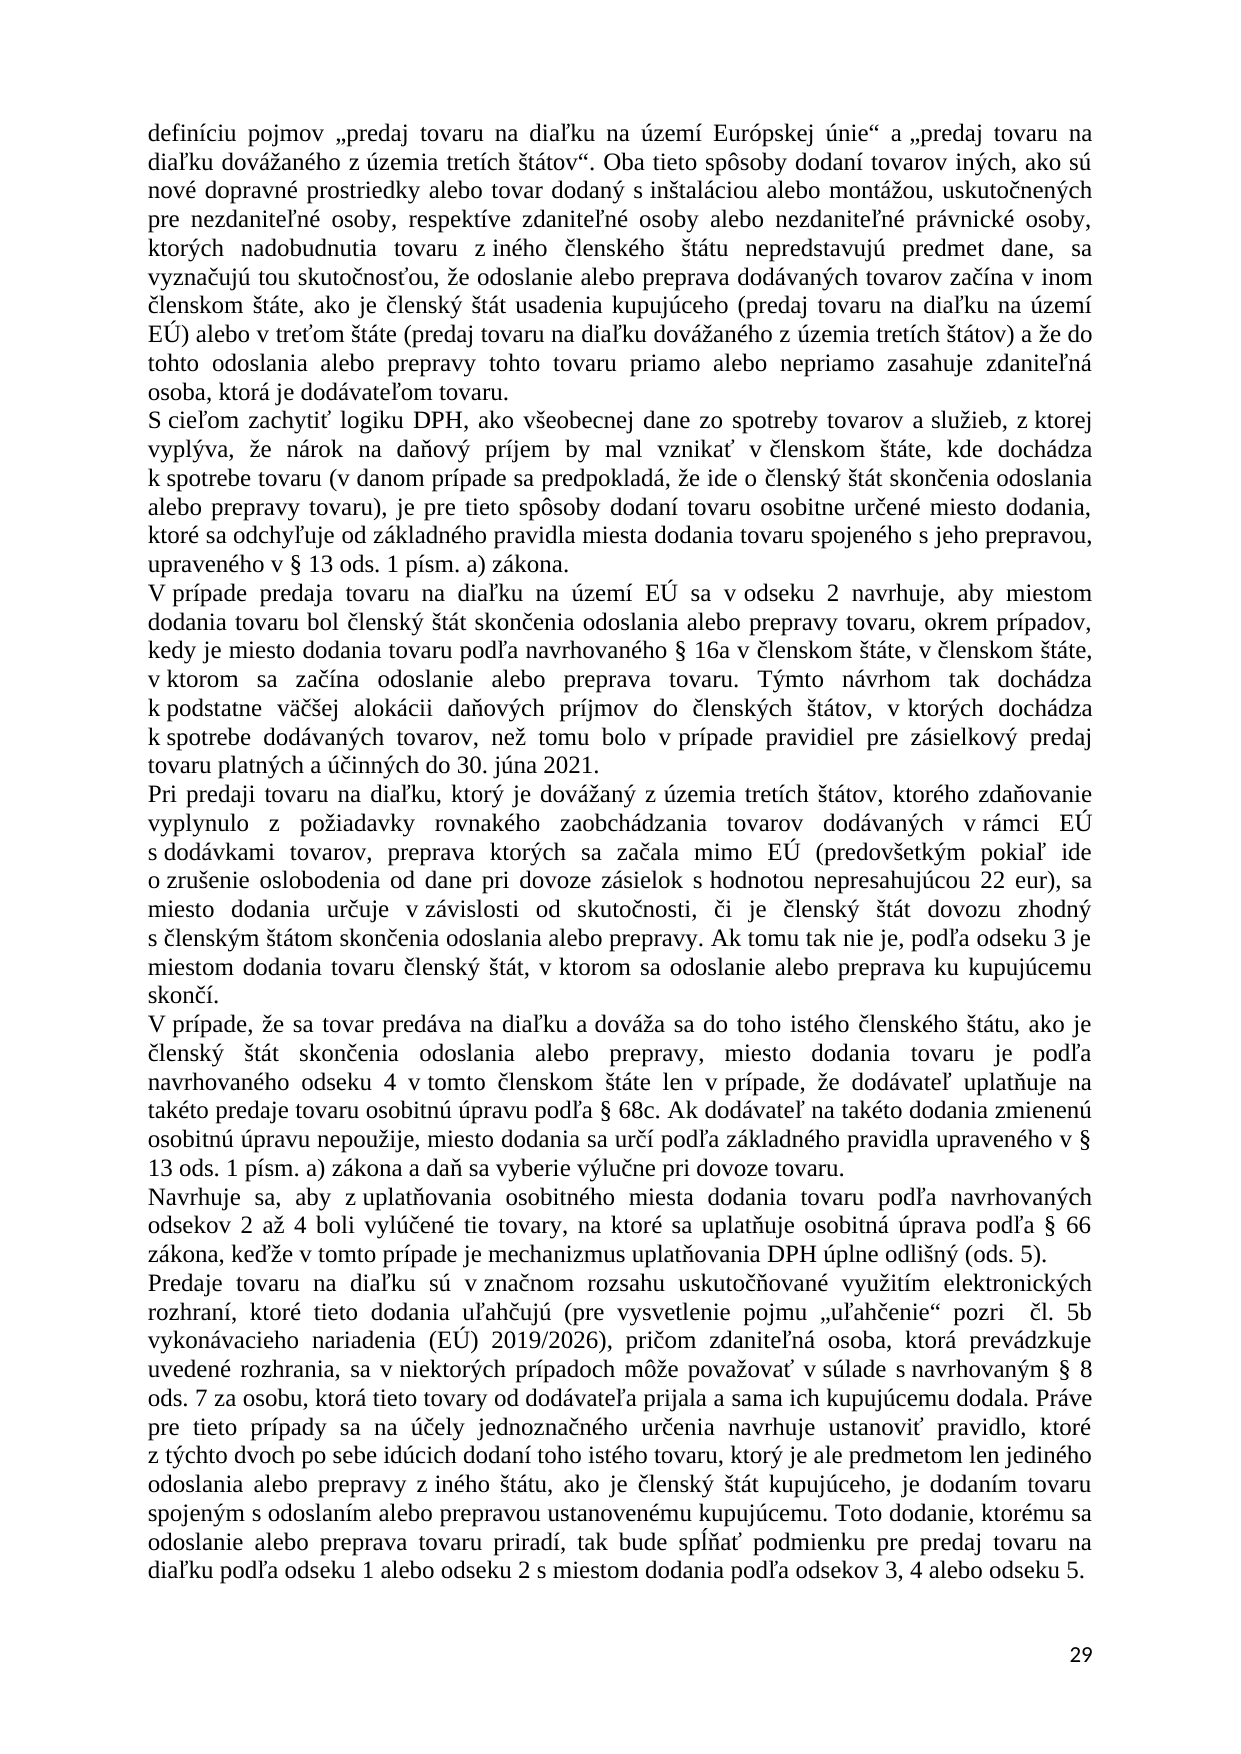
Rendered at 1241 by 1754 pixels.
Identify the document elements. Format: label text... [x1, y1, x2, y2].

text Navrhuje sa, aby z uplatňovania osobitného miesta dodania tovaru podľa navrhovaných odsekov 2 až 4 boli vylúčené tie tovary, na ktoré sa uplatňuje osobitná úprava podľa § 66 zákona, keďže v tomto prípade je mechanizmus uplatňovania DPH úplne odlišný (ods. 5). [148, 1182, 1092, 1268]
text S cieľom zachytiť logiku DPH, ako všeobecnej dane zo spotreby tovarov a služieb, z ktorej vyplýva, že nárok na daňový príjem by mal vznikať v členskom štáte, kde dochádza k spotrebe tovaru (v danom prípade sa predpokladá, že ide o členský štát skončenia odoslania alebo prepravy tovaru), je pre tieto spôsoby dodaní tovaru osobitne určené miesto dodania, ktoré sa odchyľuje od základného pravidla miesta dodania tovaru spojeného s jeho prepravou, upraveného v § 13 ods. 1 písm. a) zákona. [148, 406, 1092, 578]
text V prípade predaja tovaru na diaľku na území EÚ sa v odseku 2 navrhuje, aby miestom dodania tovaru bol členský štát skončenia odoslania alebo prepravy tovaru, okrem prípadov, kedy je miesto dodania tovaru podľa navrhovaného § 16a v členskom štáte, v členskom štáte, v ktorom sa začína odoslanie alebo preprava tovaru. Týmto návrhom tak dochádza k podstatne väčšej alokácii daňových príjmov do členských štátov, v ktorých dochádza k spotrebe dodávaných tovarov, než tomu bolo v prípade pravidiel pre zásielkový predaj tovaru platných a účinných do 30. júna 2021. [148, 578, 1092, 779]
text Pri predaji tovaru na diaľku, ktorý je dovážaný z územia tretích štátov, ktorého zdaňovanie vyplynulo z požiadavky rovnakého zaobchádzania tovarov dodávaných v rámci EÚ s dodávkami tovarov, preprava ktorých sa začala mimo EÚ (predovšetkým pokiaľ ide o zrušenie oslobodenia od dane pri dovoze zásielok s hodnotou nepresahujúcou 22 eur), sa miesto dodania určuje v závislosti od skutočnosti, či je členský štát dovozu zhodný s členským štátom skončenia odoslania alebo prepravy. Ak tomu tak nie je, podľa odseku 3 je miestom dodania tovaru členský štát, v ktorom sa odoslanie alebo preprava ku kupujúcemu skončí. [148, 779, 1092, 1009]
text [148, 118, 1092, 406]
text V prípade, že sa tovar predáva na diaľku a dováža sa do toho istého členského štátu, ako je členský štát skončenia odoslania alebo prepravy, miesto dodania tovaru je podľa navrhovaného odseku 4 v tomto členskom štáte len v prípade, že dodávateľ uplatňuje na takéto predaje tovaru osobitnú úpravu podľa § 68c. Ak dodávateľ na takéto dodania zmienenú osobitnú úpravu nepoužije, miesto dodania sa určí podľa základného pravidla upraveného v § 13 ods. 1 písm. a) zákona a daň sa vyberie výlučne pri dovoze tovaru. [148, 1009, 1092, 1182]
text Predaje tovaru na diaľku sú v značnom rozsahu uskutočňované využitím elektronických rozhraní, ktoré tieto dodania uľahčujú (pre vysvetlenie pojmu „uľahčenie“ pozri čl. 5b vykonávacieho nariadenia (EÚ) 2019/2026), pričom zdaniteľná osoba, ktorá prevádzkuje uvedené rozhrania, sa v niektorých prípadoch môže považovať v súlade s navrhovaným § 8 ods. 7 za osobu, ktorá tieto tovary od dodávateľa prijala a sama ich kupujúcemu dodala. Práve pre tieto prípady sa na účely jednoznačného určenia navrhuje ustanoviť pravidlo, ktoré z týchto dvoch po sebe idúcich dodaní toho istého tovaru, ktorý je ale predmetom len jediného odoslania alebo prepravy z iného štátu, ako je členský štát kupujúceho, je dodaním tovaru spojeným s odoslaním alebo prepravou ustanovenému kupujúcemu. Toto dodanie, ktorému sa odoslanie alebo preprava tovaru priradí, tak bude spĺňať podmienku pre predaj tovaru na diaľku podľa odseku 1 alebo odseku 2 s miestom dodania podľa odsekov 3, 4 alebo odseku 5. [148, 1268, 1092, 1584]
